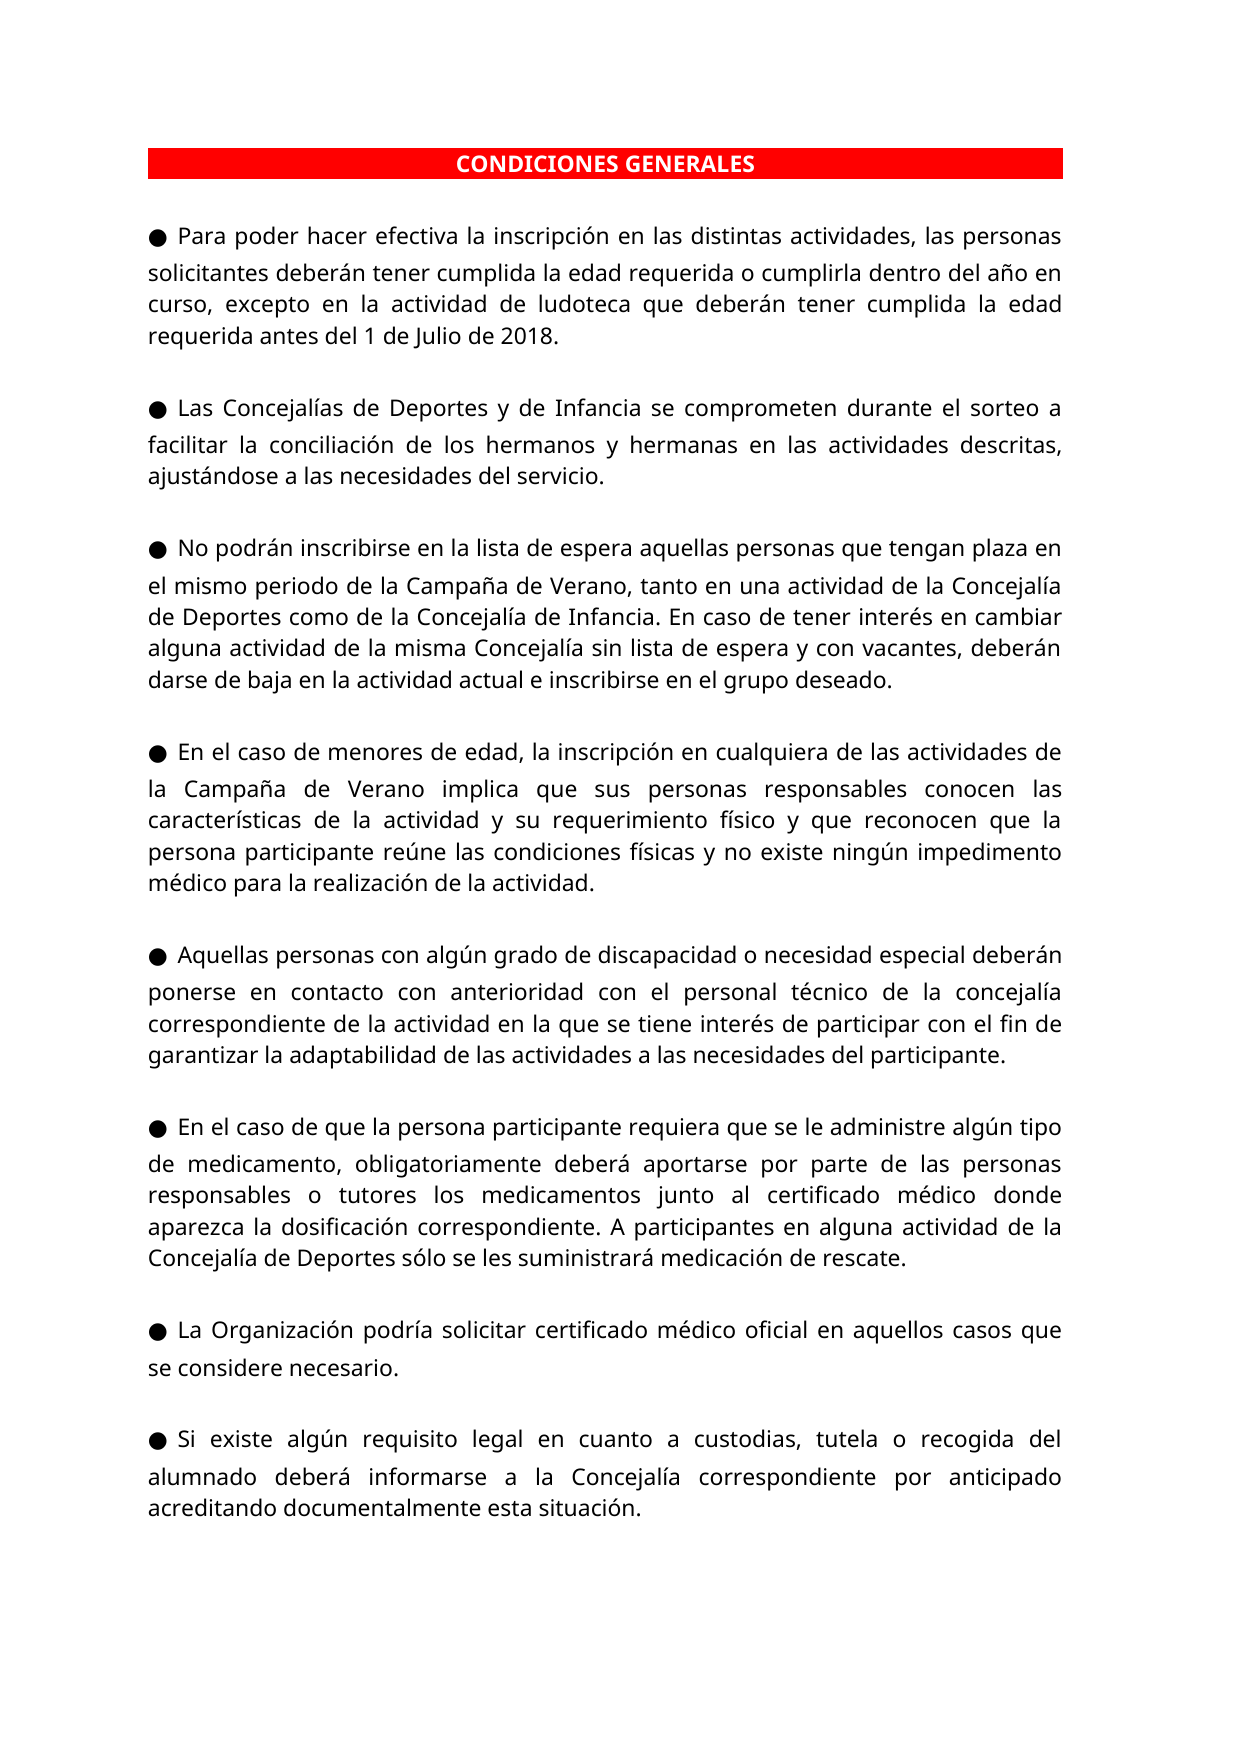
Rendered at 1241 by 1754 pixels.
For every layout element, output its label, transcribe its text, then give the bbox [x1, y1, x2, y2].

list Las Concejalías de Deportes y de Infancia se comprometen durante el sorteo a facilitar la conciliación de los hermanos y hermanas en las actividades descritas, ajustándose a las necesidades del servicio. [148, 382, 1063, 492]
list Si existe algún requisito legal en cuanto a custodias, tutela o recogida del alumnado deberá informarse a la Concejalía correspondiente por anticipado acreditando documentalmente esta situación. [148, 1414, 1063, 1523]
list Para poder hacer efectiva la inscripción en las distintas actividades, las personas solicitantes deberán tener cumplida la edad requerida o cumplirla dentro del año en curso, excepto en la actividad de ludoteca que deberán tener cumplida la edad requerida antes del 1 de Julio de 2018. [148, 210, 1063, 351]
list En el caso de menores de edad, la inscripción en cualquiera de las actividades de la Campaña de Verano implica que sus personas responsables conocen las características de la actividad y su requerimiento físico y que reconocen que la persona participante reúne las condiciones físicas y no existe ningún impedimento médico para la realización de la actividad. [148, 726, 1063, 898]
subtitle CONDICIONES GENERALES [148, 148, 1063, 179]
list La Organización podría solicitar certificado médico oficial en aquellos casos que se considere necesario. [148, 1304, 1063, 1383]
list No podrán inscribirse en la lista de espera aquellas personas que tengan plaza en el mismo periodo de la Campaña de Verano, tanto en una actividad de la Concejalía de Deportes como de la Concejalía de Infancia. En caso de tener interés en cambiar alguna actividad de la misma Concejalía sin lista de espera y con vacantes, deberán darse de baja en la actividad actual e inscribirse en el grupo deseado. [148, 523, 1063, 695]
list Aquellas personas con algún grado de discapacidad o necesidad especial deberán ponerse en contacto con anterioridad con el personal técnico de la concejalía correspondiente de la actividad en la que se tiene interés de participar con el fin de garantizar la adaptabilidad de las actividades a las necesidades del participante. [148, 929, 1063, 1070]
list En el caso de que la persona participante requiera que se le administre algún tipo de medicamento, obligatoriamente deberá aportarse por parte de las personas responsables o tutores los medicamentos junto al certificado médico donde aparezca la dosificación correspondiente. A participantes en alguna actividad de la Concejalía de Deportes sólo se les suministrará medicación de rescate. [148, 1101, 1063, 1273]
